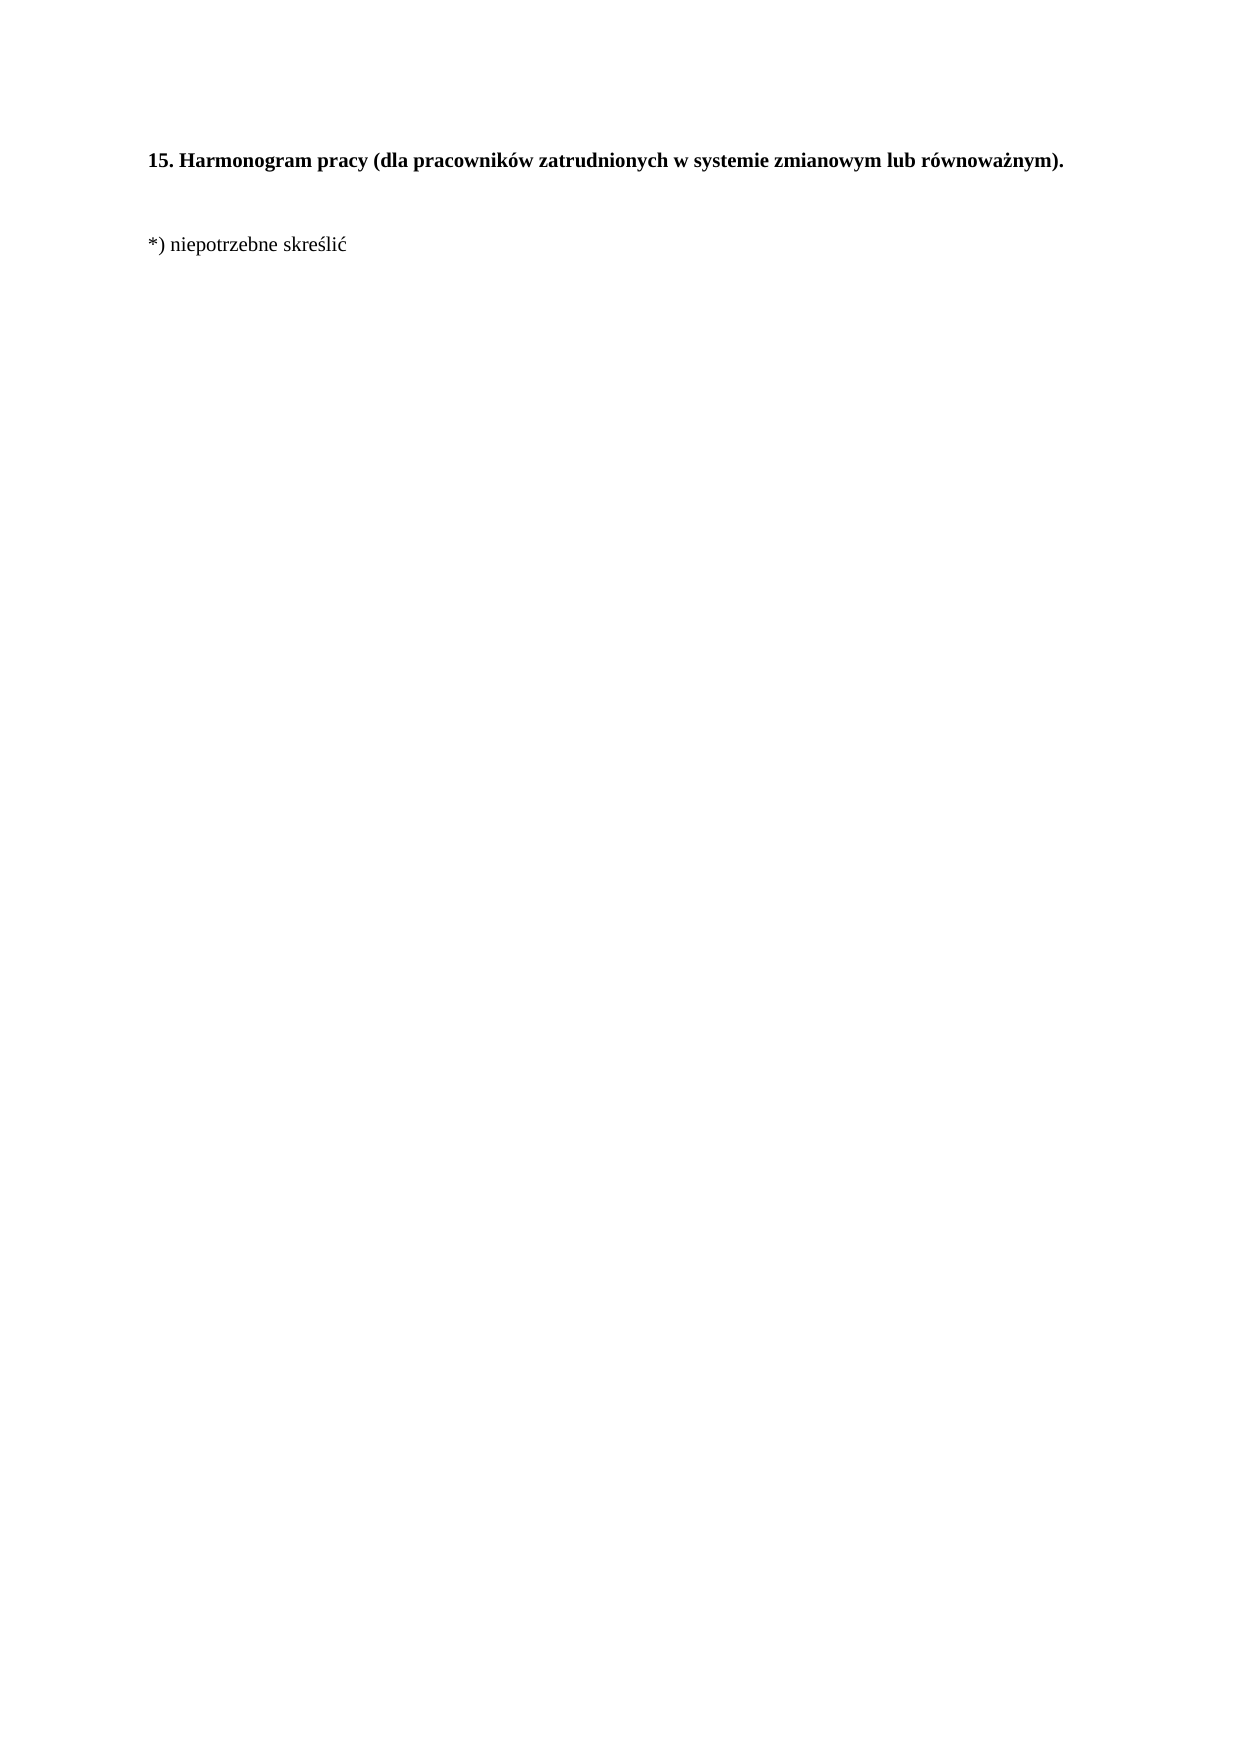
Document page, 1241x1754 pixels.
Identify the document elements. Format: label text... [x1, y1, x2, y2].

text *) niepotrzebne skreślić [148, 232, 1093, 256]
text 15. Harmonogram pracy (dla pracowników zatrudnionych w systemie zmianowym lub równoważnym). [148, 148, 1093, 172]
